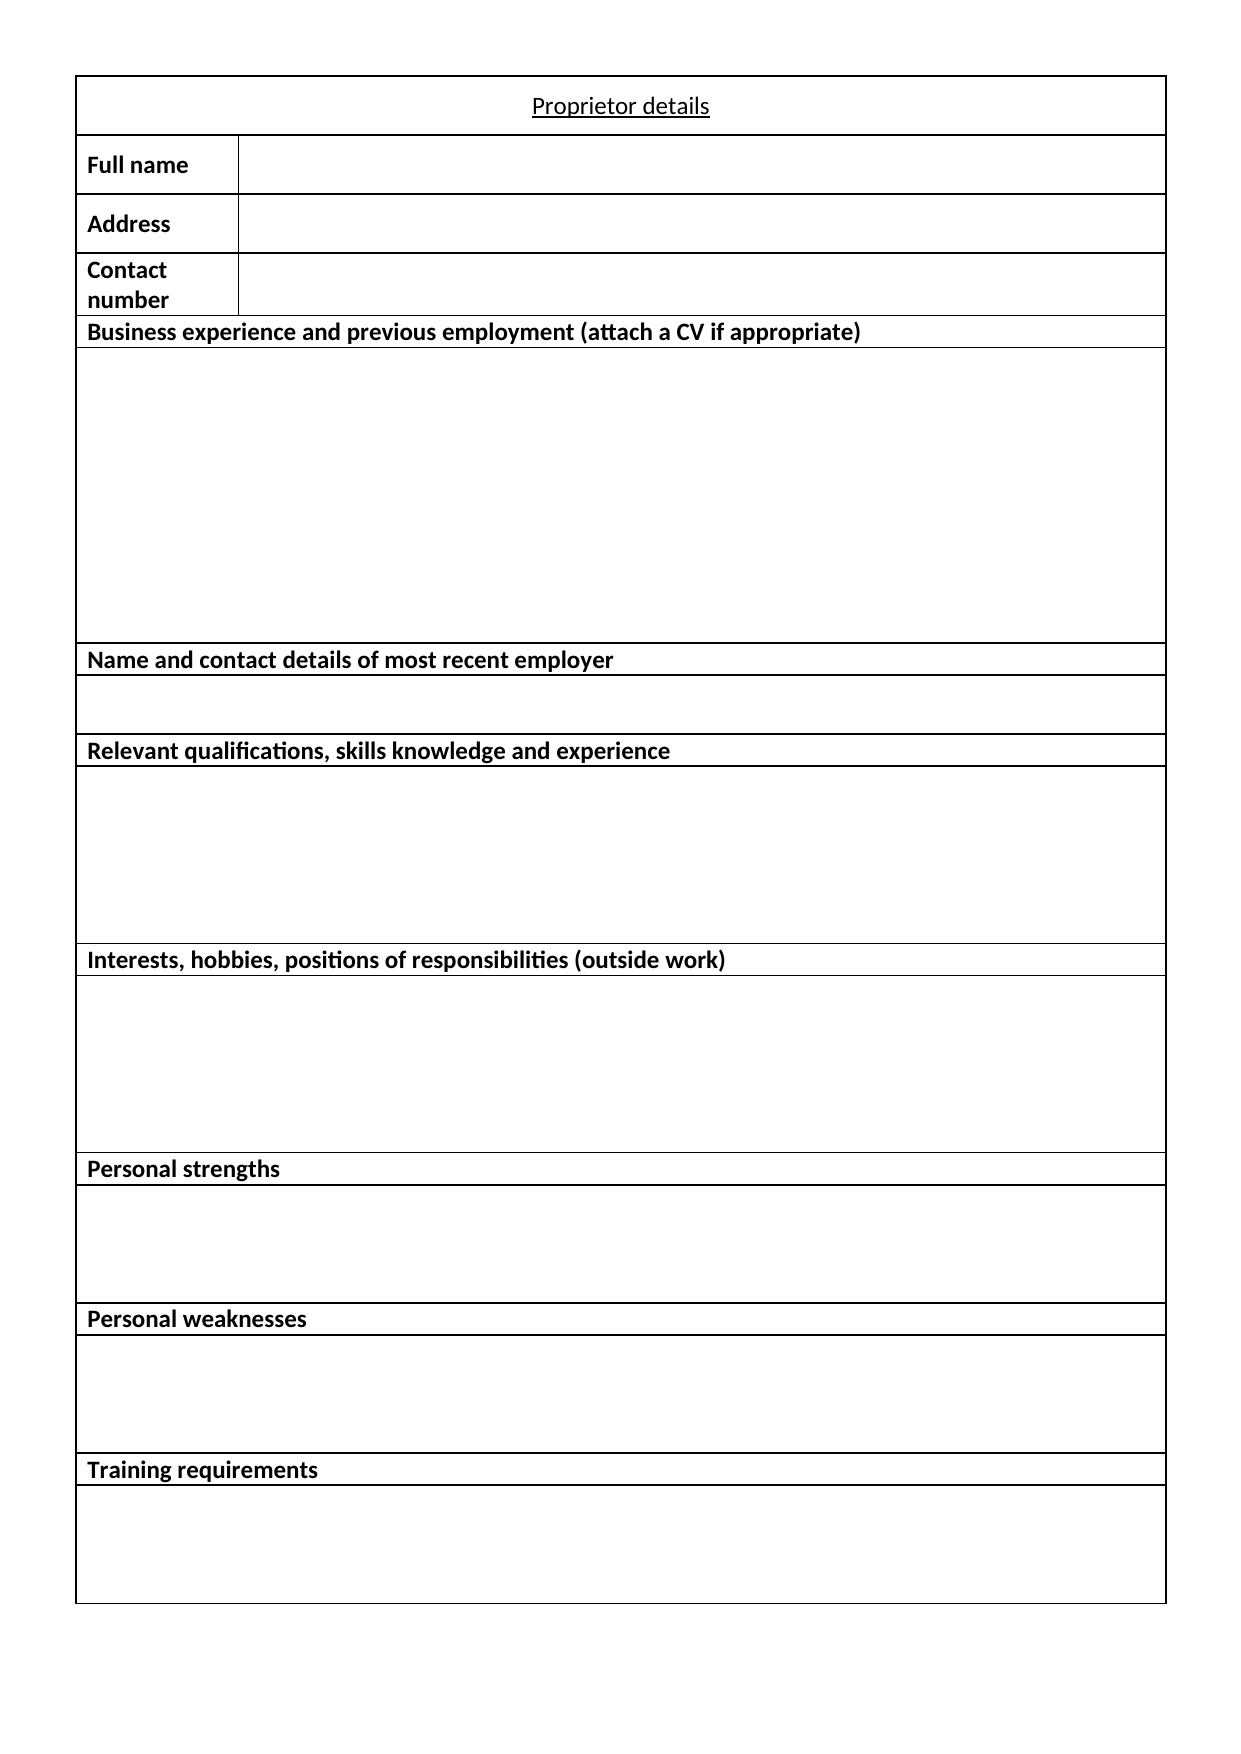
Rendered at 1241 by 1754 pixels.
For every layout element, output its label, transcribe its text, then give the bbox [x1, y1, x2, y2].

table_cell [239, 254, 1165, 315]
table_cell [77, 976, 1165, 1152]
table_cell [77, 767, 1165, 943]
table_cell [239, 195, 1165, 252]
table_cell [77, 1486, 1165, 1602]
table_cell Personal strengths [77, 1153, 1165, 1184]
table_header Proprietor details [77, 77, 1165, 134]
table_cell Business experience and previous employment (attach a CV if appropriate) [77, 316, 1165, 347]
table_cell [77, 1336, 1165, 1452]
table_cell Address [77, 195, 238, 252]
table_cell [77, 1186, 1165, 1302]
table_cell Personal weaknesses [77, 1304, 1165, 1334]
table_cell Interests, hobbies, positions of responsibilities (outside work) [77, 944, 1165, 975]
table_cell Full name [77, 136, 238, 193]
table_cell [77, 676, 1165, 733]
table_cell Name and contact details of most recent employer [77, 644, 1165, 674]
table_cell Contact number [77, 254, 238, 315]
table_cell [77, 348, 1165, 642]
table_cell Relevant qualifications, skills knowledge and experience [77, 735, 1165, 765]
table_cell [239, 136, 1165, 193]
table_cell Training requirements [77, 1454, 1165, 1484]
